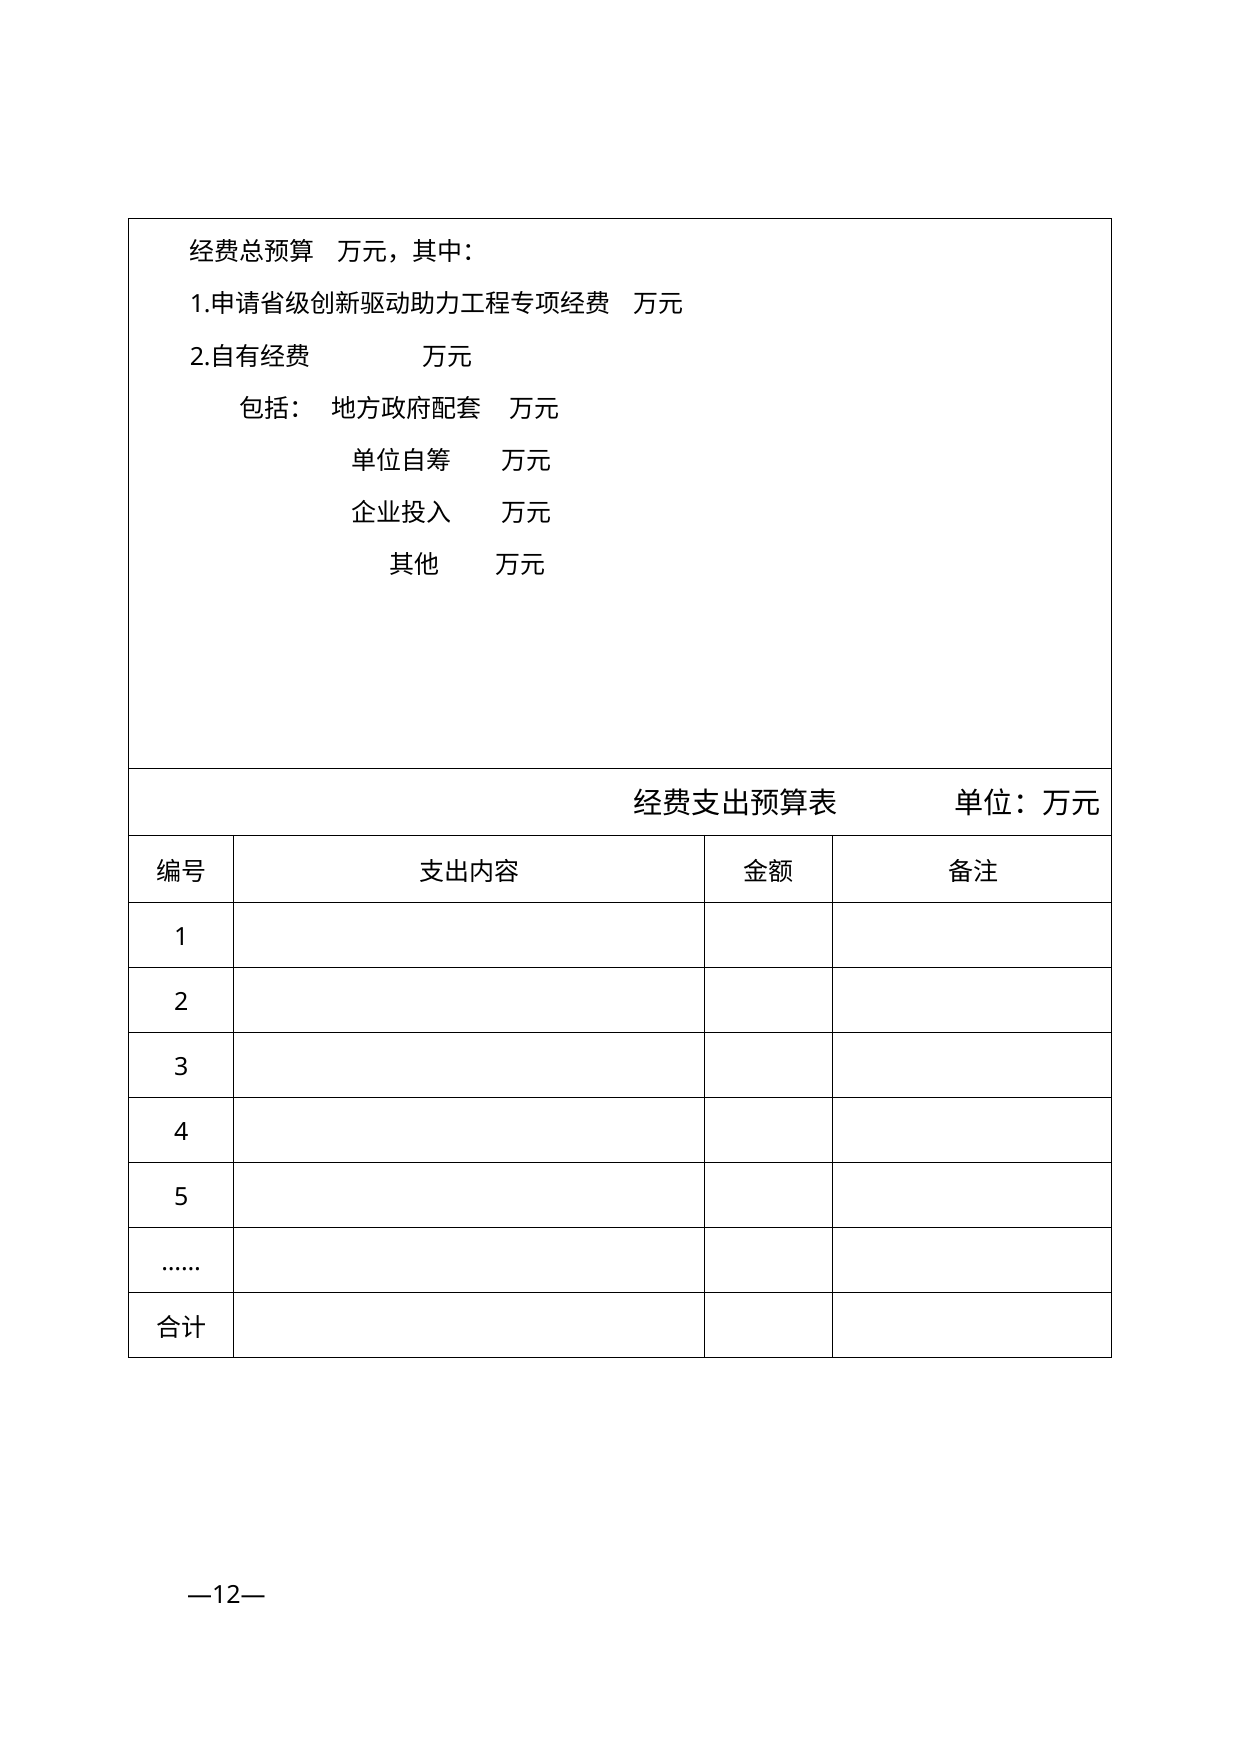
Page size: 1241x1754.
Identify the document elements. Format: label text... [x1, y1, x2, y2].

table_cell 备注 [833, 836, 1111, 902]
table_cell [833, 1033, 1111, 1097]
table_cell 3 [129, 1033, 233, 1097]
table_cell …… [129, 1228, 233, 1292]
table_cell 2 [129, 968, 233, 1032]
table_cell [234, 1293, 704, 1357]
table_cell [234, 903, 704, 967]
table_cell [705, 968, 832, 1032]
table_cell [234, 968, 704, 1032]
table_cell 5 [129, 1163, 233, 1227]
table_cell [234, 1033, 704, 1097]
table_cell [833, 968, 1111, 1032]
table_cell 经费支出预算表 单位：万元 [129, 769, 1111, 835]
table_cell [833, 903, 1111, 967]
table_cell 1 [129, 903, 233, 967]
table_cell 4 [129, 1098, 233, 1162]
table_cell [705, 903, 832, 967]
table_cell [705, 1098, 832, 1162]
table_cell [705, 1033, 832, 1097]
table_cell 金额 [705, 836, 832, 902]
table_cell [234, 1163, 704, 1227]
table_cell [833, 1098, 1111, 1162]
table_cell [705, 1293, 832, 1357]
table_cell [833, 1293, 1111, 1357]
table_cell [234, 1098, 704, 1162]
table_cell [234, 1228, 704, 1292]
table_cell 编号 [129, 836, 233, 902]
table_cell 经费总预算 万元，其中： 1.申请省级创新驱动助力工程专项经费 万元 2.自有经费 万元 包括： 地方政府配套 万元 单位自筹 万元 企业投入 万元 其他 万元 [129, 219, 1111, 767]
table_cell [833, 1228, 1111, 1292]
table_cell [833, 1163, 1111, 1227]
table_cell 合计 [129, 1293, 233, 1357]
table_cell [705, 1163, 832, 1227]
table_cell 支出内容 [234, 836, 704, 902]
table_cell [705, 1228, 832, 1292]
